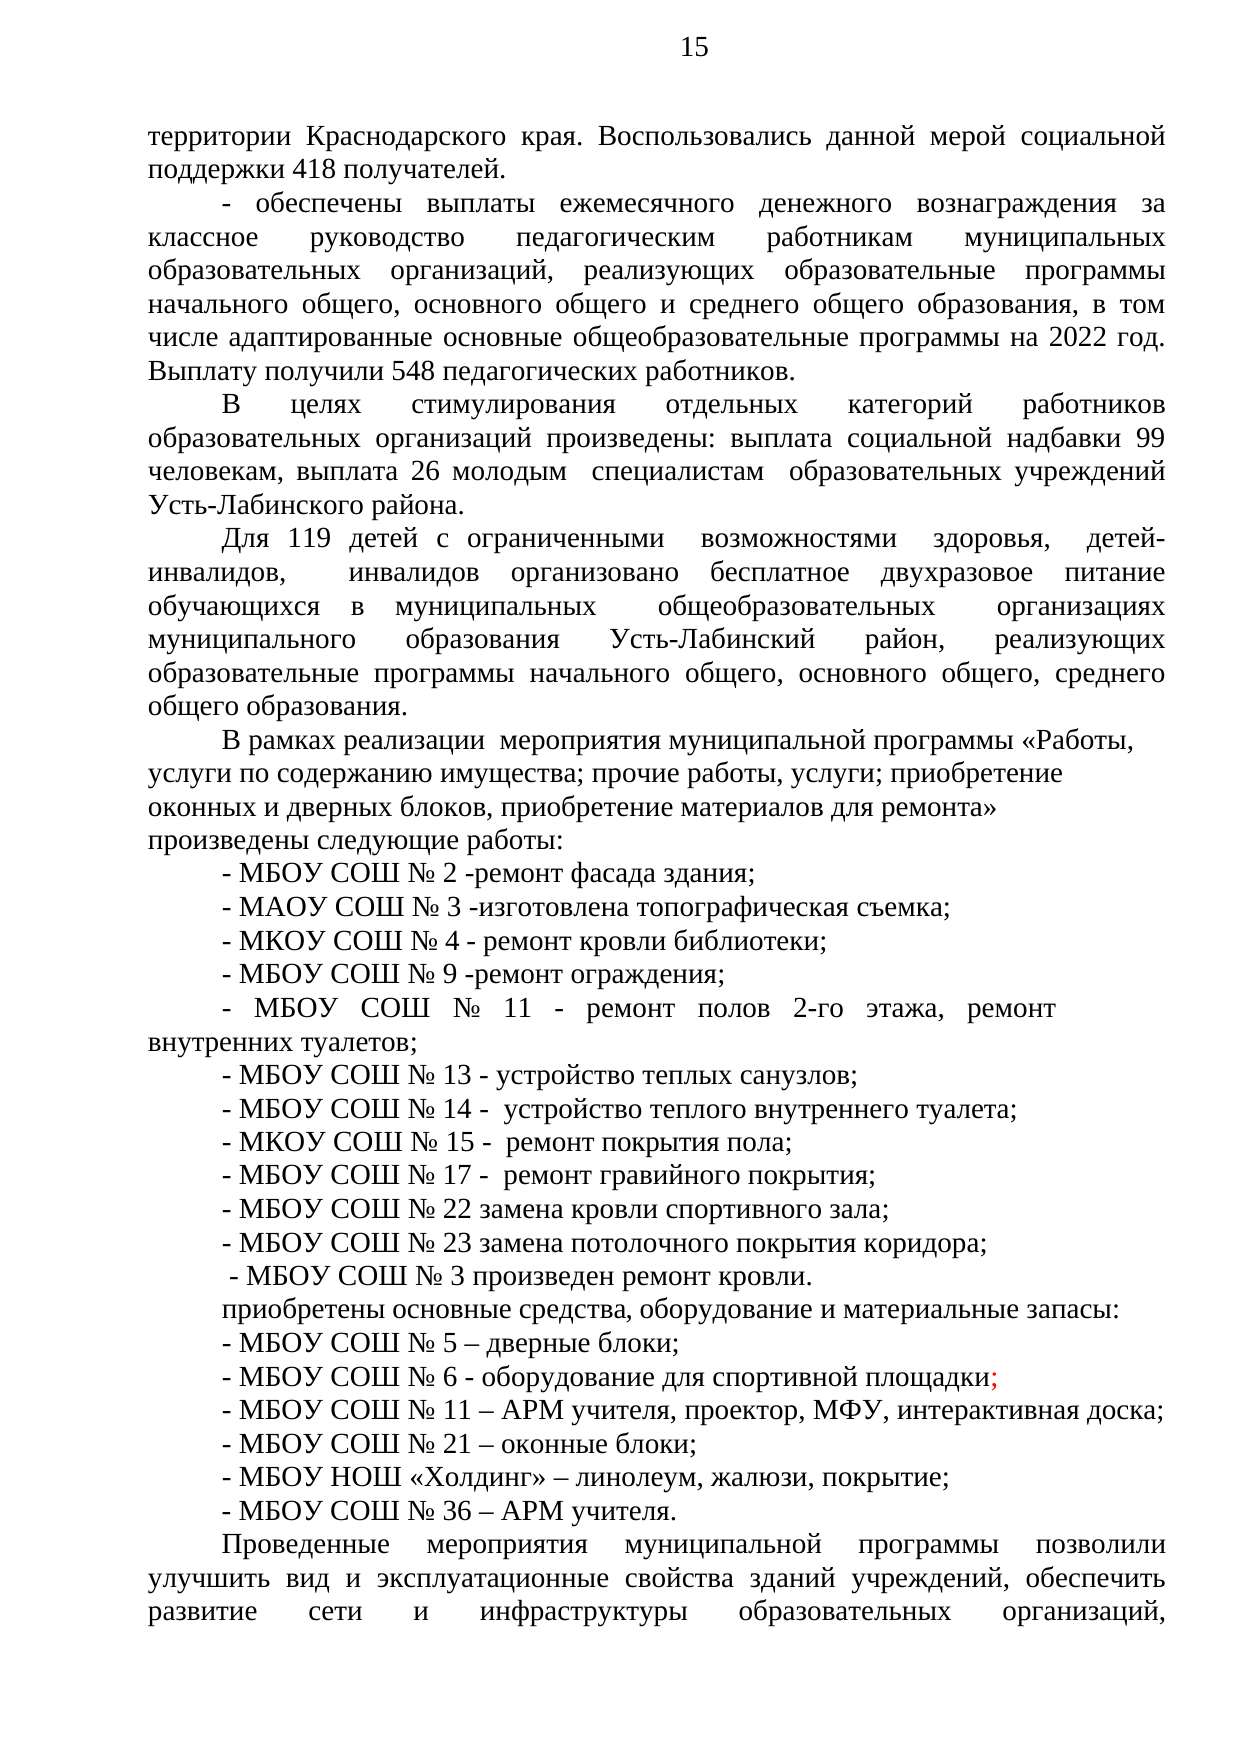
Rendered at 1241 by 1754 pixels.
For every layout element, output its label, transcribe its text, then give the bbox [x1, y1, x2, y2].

text В рамках реализации мероприятия муниципальной программы «Работы, услуги по содержанию имущества; прочие работы, услуги; приобретение оконных и дверных блоков, приобретение материалов для ремонта» произведены следующие работы: [148, 722, 1167, 856]
text - МБОУ СОШ № 21 – оконные блоки; [148, 1426, 1167, 1459]
text - МБОУ СОШ № 22 замена кровли спортивного зала; [148, 1191, 1139, 1225]
text - МБОУ СОШ № 17 - ремонт гравийного покрытия; [148, 1158, 1167, 1191]
text - МБОУ СОШ № 11 – АРМ учителя, проектор, МФУ, интерактивная доска; [148, 1392, 1167, 1426]
text - МКОУ СОШ № 4 - ремонт кровли библиотеки; [148, 923, 1139, 957]
text Для 119 детей с ограниченными возможностями здоровья, детей-инвалидов, инвалидов организовано бесплатное двухразовое питание обучающихся в муниципальных общеобразовательных организациях муниципального образования Усть-Лабинский район, реализующих образовательные программы начального общего, основного общего, среднего общего образования. [148, 521, 1167, 722]
text приобретены основные средства, оборудование и материальные запасы: [148, 1292, 1167, 1325]
text - МБОУ НОШ «Холдинг» – линолеум, жалюзи, покрытие; [148, 1459, 1167, 1493]
text - МАОУ СОШ № 3 -изготовлена топографическая съемка; [148, 889, 1167, 923]
text В целях стимулирования отдельных категорий работников образовательных организаций произведены: выплата социальной надбавки 99 человекам, выплата 26 молодым специалистам образовательных учреждений Усть-Лабинского района. [148, 386, 1167, 521]
text - МКОУ СОШ № 15 - ремонт покрытия пола; [148, 1124, 1167, 1158]
text - МБОУ СОШ № 14 - устройство теплого внутреннего туалета; [148, 1091, 1057, 1124]
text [148, 118, 1167, 185]
text - МБОУ СОШ № 5 – дверные блоки; [148, 1325, 1167, 1359]
text - МБОУ СОШ № 11 - ремонт полов 2-го этажа, ремонт внутренних туалетов; [148, 990, 1057, 1057]
text - МБОУ СОШ № 13 - устройство теплых санузлов; [148, 1057, 1057, 1091]
text - МБОУ СОШ № 2 -ремонт фасада здания; [148, 856, 1167, 889]
text - МБОУ СОШ № 36 – АРМ учителя. [148, 1493, 1167, 1526]
text - обеспечены выплаты ежемесячного денежного вознаграждения за классное руководство педагогическим работникам муниципальных образовательных организаций, реализующих образовательные программы начального общего, основного общего и среднего общего образования, в том числе адаптированные основные общеобразовательные программы на 2022 год. Выплату получили 548 педагогических работников. [148, 185, 1167, 386]
text - МБОУ СОШ № 6 - оборудование для спортивной площадки; [148, 1359, 1167, 1392]
text - МБОУ СОШ № 3 произведен ремонт кровли. [148, 1258, 1139, 1292]
text - МБОУ СОШ № 9 -ремонт ограждения; [148, 957, 1057, 990]
text - МБОУ СОШ № 23 замена потолочного покрытия коридора; [148, 1225, 1139, 1258]
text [148, 1526, 1167, 1627]
